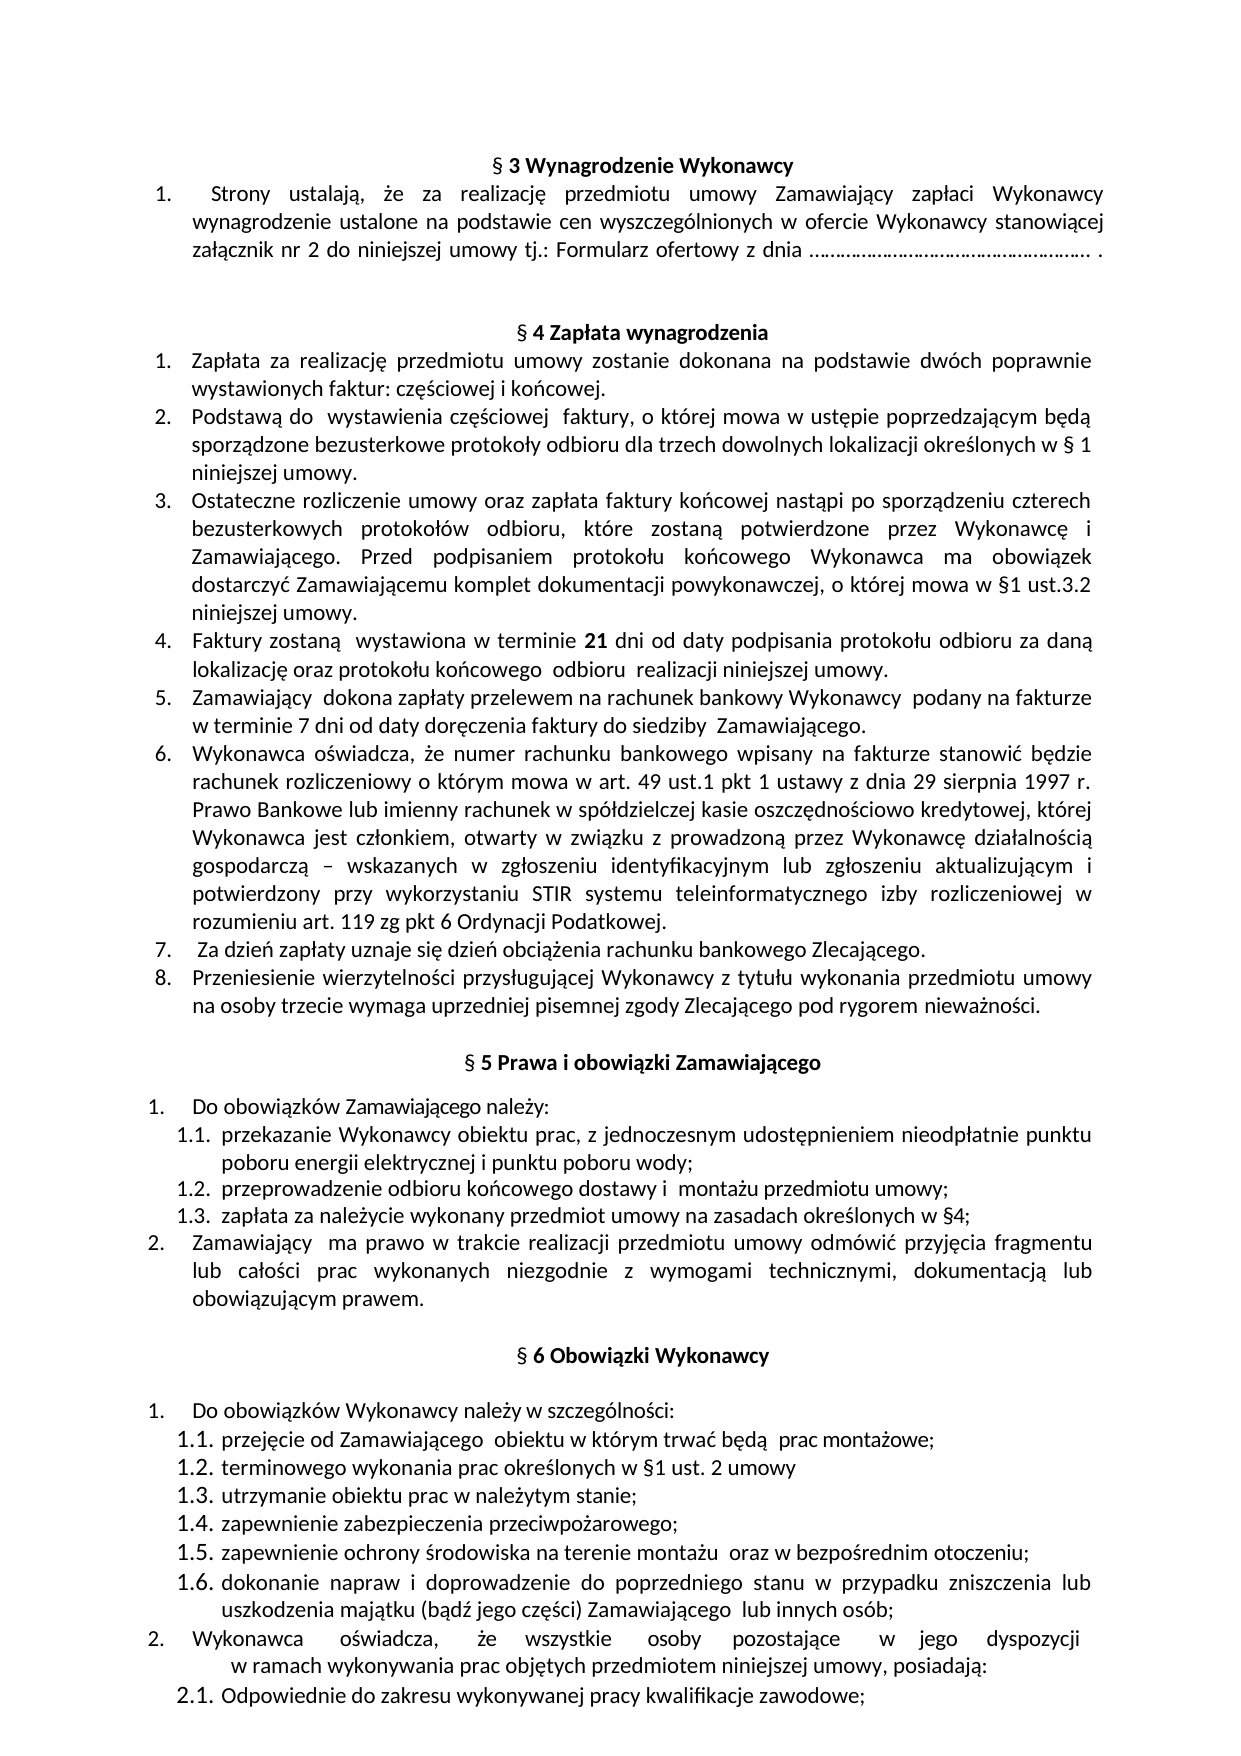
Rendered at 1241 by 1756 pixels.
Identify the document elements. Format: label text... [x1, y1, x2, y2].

list Ostateczne rozliczenie umowy oraz zapłata faktury końcowej nastąpi po sporządzeniu czterech bezusterkowych protokołów odbioru, które zostaną potwierdzone przez Wykonawcę i Zamawiającego. Przed podpisaniem protokołu końcowego Wykonawca ma obowiązek dostarczyć Zamawiającemu komplet dokumentacji powykonawczej, o której mowa w §1 ust.3.2 niniejszej umowy. [154, 486, 1093, 627]
list Podstawą do wystawienia częściowej faktury, o której mowa w ustępie poprzedzającym będą sporządzone bezusterkowe protokoły odbioru dla trzech dowolnych lokalizacji określonych w § 1 niniejszej umowy. [154, 402, 1093, 486]
list Za dzień zapłaty uznaje się dzień obciążenia rachunku bankowego Zlecającego. [154, 935, 1093, 963]
list przekazanie Wykonawcy obiektu prac, z jednoczesnym udostępnieniem nieodpłatnie punktu poboru energii elektrycznej i punktu poboru wody; [176, 1120, 1093, 1176]
list Strony ustalają, że za realizację przedmiotu umowy Zamawiający zapłaci Wykonawcy wynagrodzenie ustalone na podstawie cen wyszczególnionych w ofercie Wykonawcy stanowiącej załącznik nr 2 do niniejszej umowy tj.: Formularz ofertowy z dnia ……………………………………………… . [154, 179, 1105, 289]
list zapewnienie ochrony środowiska na terenie montażu oraz w bezpośrednim otoczeniu; [176, 1537, 1105, 1566]
list zapewnienie zabezpieczenia przeciwpożarowego; [176, 1509, 1105, 1537]
list Zapłata za realizację przedmiotu umowy zostanie dokonana na podstawie dwóch poprawnie wystawionych faktur: częściowej i końcowej. [154, 346, 1093, 402]
list terminowego wykonania prac określonych w §1 ust. 2 umowy [176, 1453, 1105, 1481]
list Zamawiający dokona zapłaty przelewem na rachunek bankowy Wykonawcy podany na fakturze w terminie 7 dni od daty doręczenia faktury do siedziby Zamawiającego. [154, 683, 1093, 739]
list Odpowiednie do zakresu wykonywanej pracy kwalifikacje zawodowe; [176, 1680, 1093, 1710]
text § 5 Prawa i obowiązki Zamawiającego [415, 1048, 870, 1076]
list dokonanie napraw i doprowadzenie do poprzedniego stanu w przypadku zniszczenia lub uszkodzenia majątku (bądź jego części) Zamawiającego lub innych osób; [176, 1566, 1093, 1623]
list przejęcie od Zamawiającego obiektu w którym trwać będą prac montażowe; [176, 1424, 1105, 1453]
list Przeniesienie wierzytelności przysługującej Wykonawcy z tytułu wykonania przedmiotu umowy na osoby trzecie wymaga uprzedniej pisemnej zgody Zlecającego pod rygorem nieważności. [154, 963, 1093, 1019]
list Wykonawca oświadcza, że wszystkie osoby pozostające w jego dyspozycji w ramach wykonywania prac objętych przedmiotem niniejszej umowy, posiadają: [147, 1624, 1093, 1680]
text § 4 Zapłata wynagrodzenia [415, 318, 870, 346]
list przeprowadzenie odbioru końcowego dostawy i montażu przedmiotu umowy; [176, 1176, 1105, 1202]
text § 6 Obowiązki Wykonawcy [415, 1341, 870, 1369]
list Zamawiający ma prawo w trakcie realizacji przedmiotu umowy odmówić przyjęcia fragmentu lub całości prac wykonanych niezgodnie z wymogami technicznymi, dokumentacją lub obowiązującym prawem. [147, 1228, 1093, 1312]
list Wykonawca oświadcza, że numer rachunku bankowego wpisany na fakturze stanowić będzie rachunek rozliczeniowy o którym mowa w art. 49 ust.1 pkt 1 ustawy z dnia 29 sierpnia 1997 r. Prawo Bankowe lub imienny rachunek w spółdzielczej kasie oszczędnościowo kredytowej, której Wykonawca jest członkiem, otwarty w związku z prowadzoną przez Wykonawcę działalnością gospodarczą – wskazanych w zgłoszeniu identyfikacyjnym lub zgłoszeniu aktualizującym i potwierdzony przy wykorzystaniu STIR systemu teleinformatycznego izby rozliczeniowej w rozumieniu art. 119 zg pkt 6 Ordynacji Podatkowej. [154, 739, 1093, 935]
list Do obowiązków Wykonawcy należy w szczególności: [147, 1398, 1105, 1424]
list Faktury zostaną wystawiona w terminie 21 dni od daty podpisania protokołu odbioru za daną lokalizację oraz protokołu końcowego odbioru realizacji niniejszej umowy. [154, 627, 1093, 683]
list utrzymanie obiektu prac w należytym stanie; [176, 1481, 1105, 1509]
text § 3 Wynagrodzenie Wykonawcy [415, 151, 870, 179]
list zapłata za należycie wykonany przedmiot umowy na zasadach określonych w §4; [176, 1202, 1105, 1228]
list Do obowiązków Zamawiającego należy: [147, 1093, 1105, 1120]
